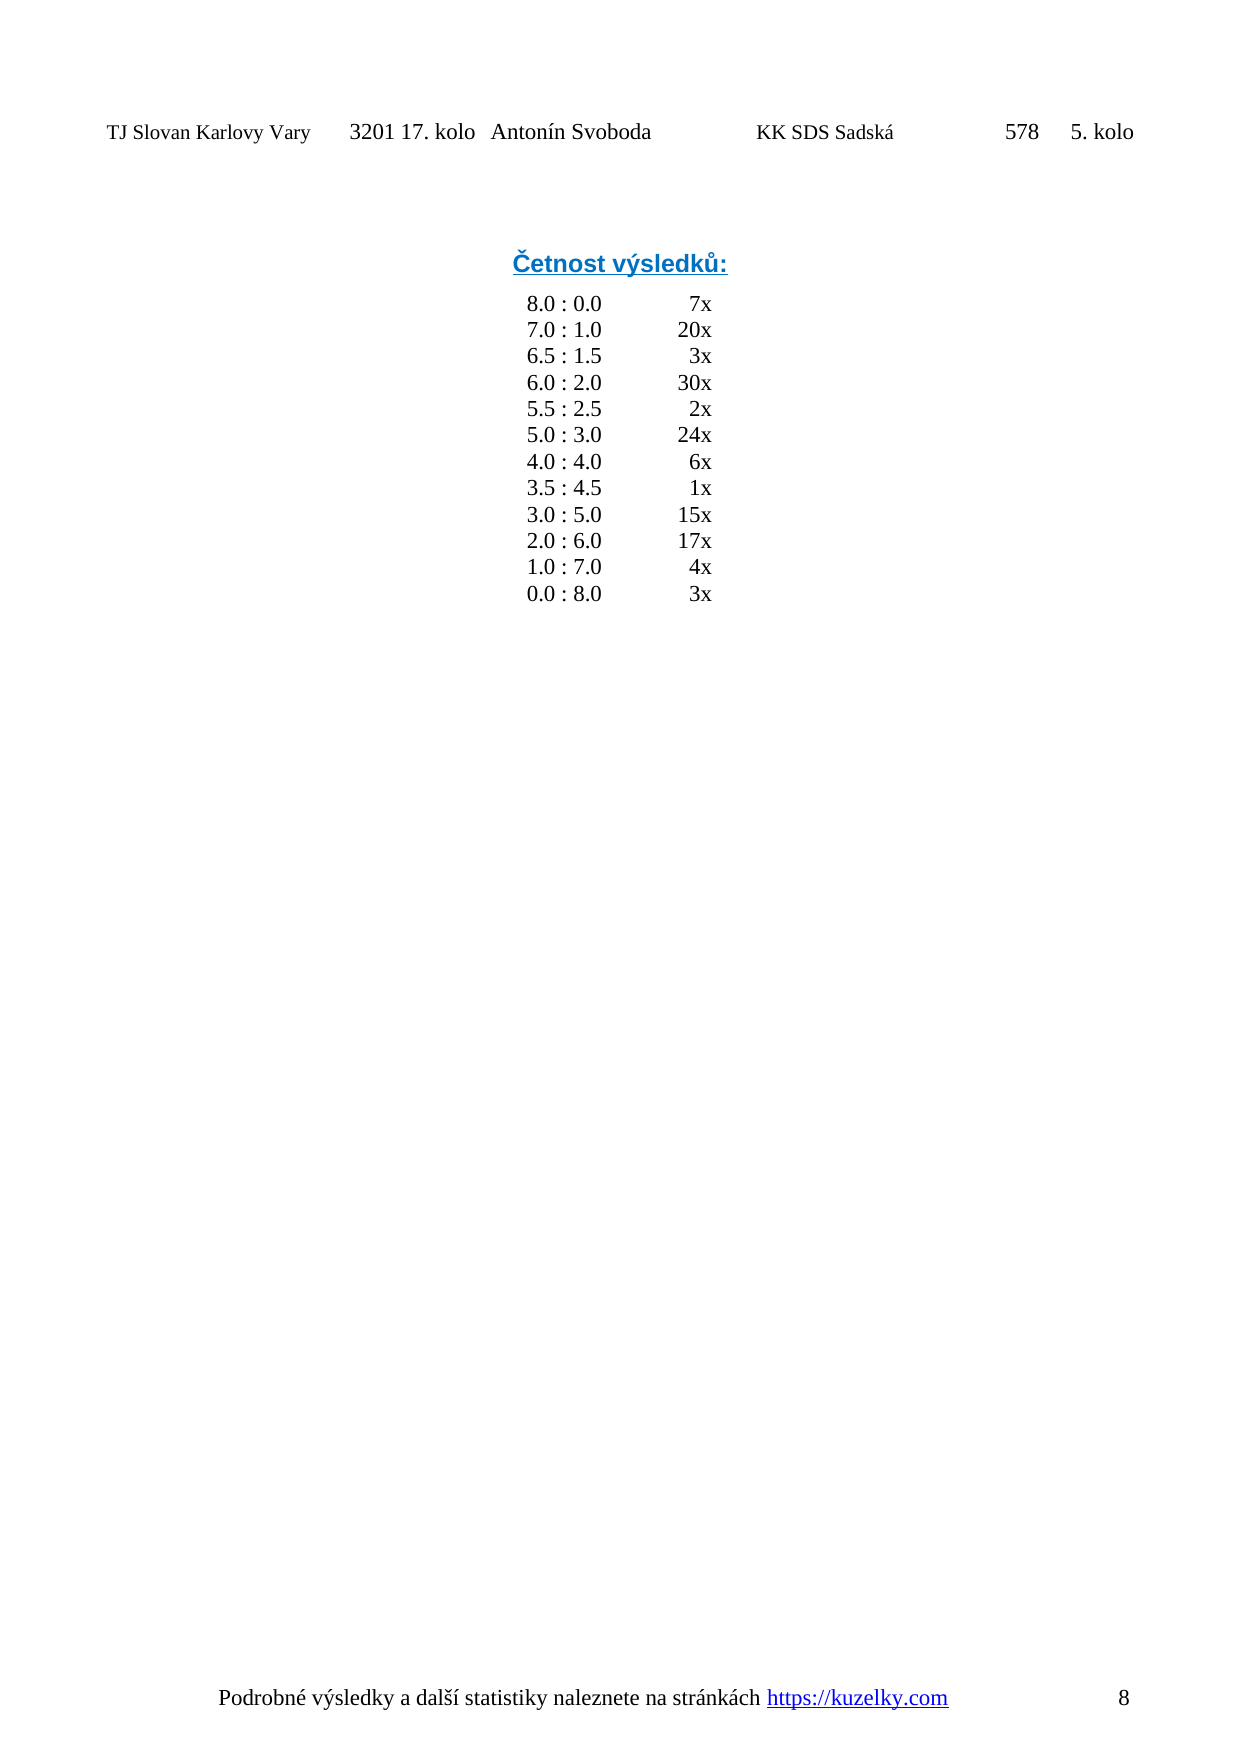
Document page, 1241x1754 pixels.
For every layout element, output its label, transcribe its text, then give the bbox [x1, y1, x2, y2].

text 2.0 : 6.0 17x [106, 527, 1134, 553]
text 8.0 : 0.0 7x [106, 290, 1134, 316]
text 6.0 : 2.0 30x [106, 369, 1134, 395]
text 3.0 : 5.0 15x [106, 501, 1134, 527]
text 4.0 : 4.0 6x [106, 448, 1134, 474]
text 0.0 : 8.0 3x [106, 580, 1134, 606]
text TJ Slovan Karlovy Vary 3201 17. kolo Antonín Svoboda KK SDS Sadská 578 5. kolo [106, 118, 1134, 144]
text 5.5 : 2.5 2x [106, 395, 1134, 422]
text 5.0 : 3.0 24x [106, 422, 1134, 448]
text 1.0 : 7.0 4x [106, 553, 1134, 580]
text 3.5 : 4.5 1x [106, 474, 1134, 501]
text 6.5 : 1.5 3x [106, 342, 1134, 369]
text 7.0 : 1.0 20x [106, 316, 1134, 342]
text Četnost výsledků: [94, 248, 1145, 277]
